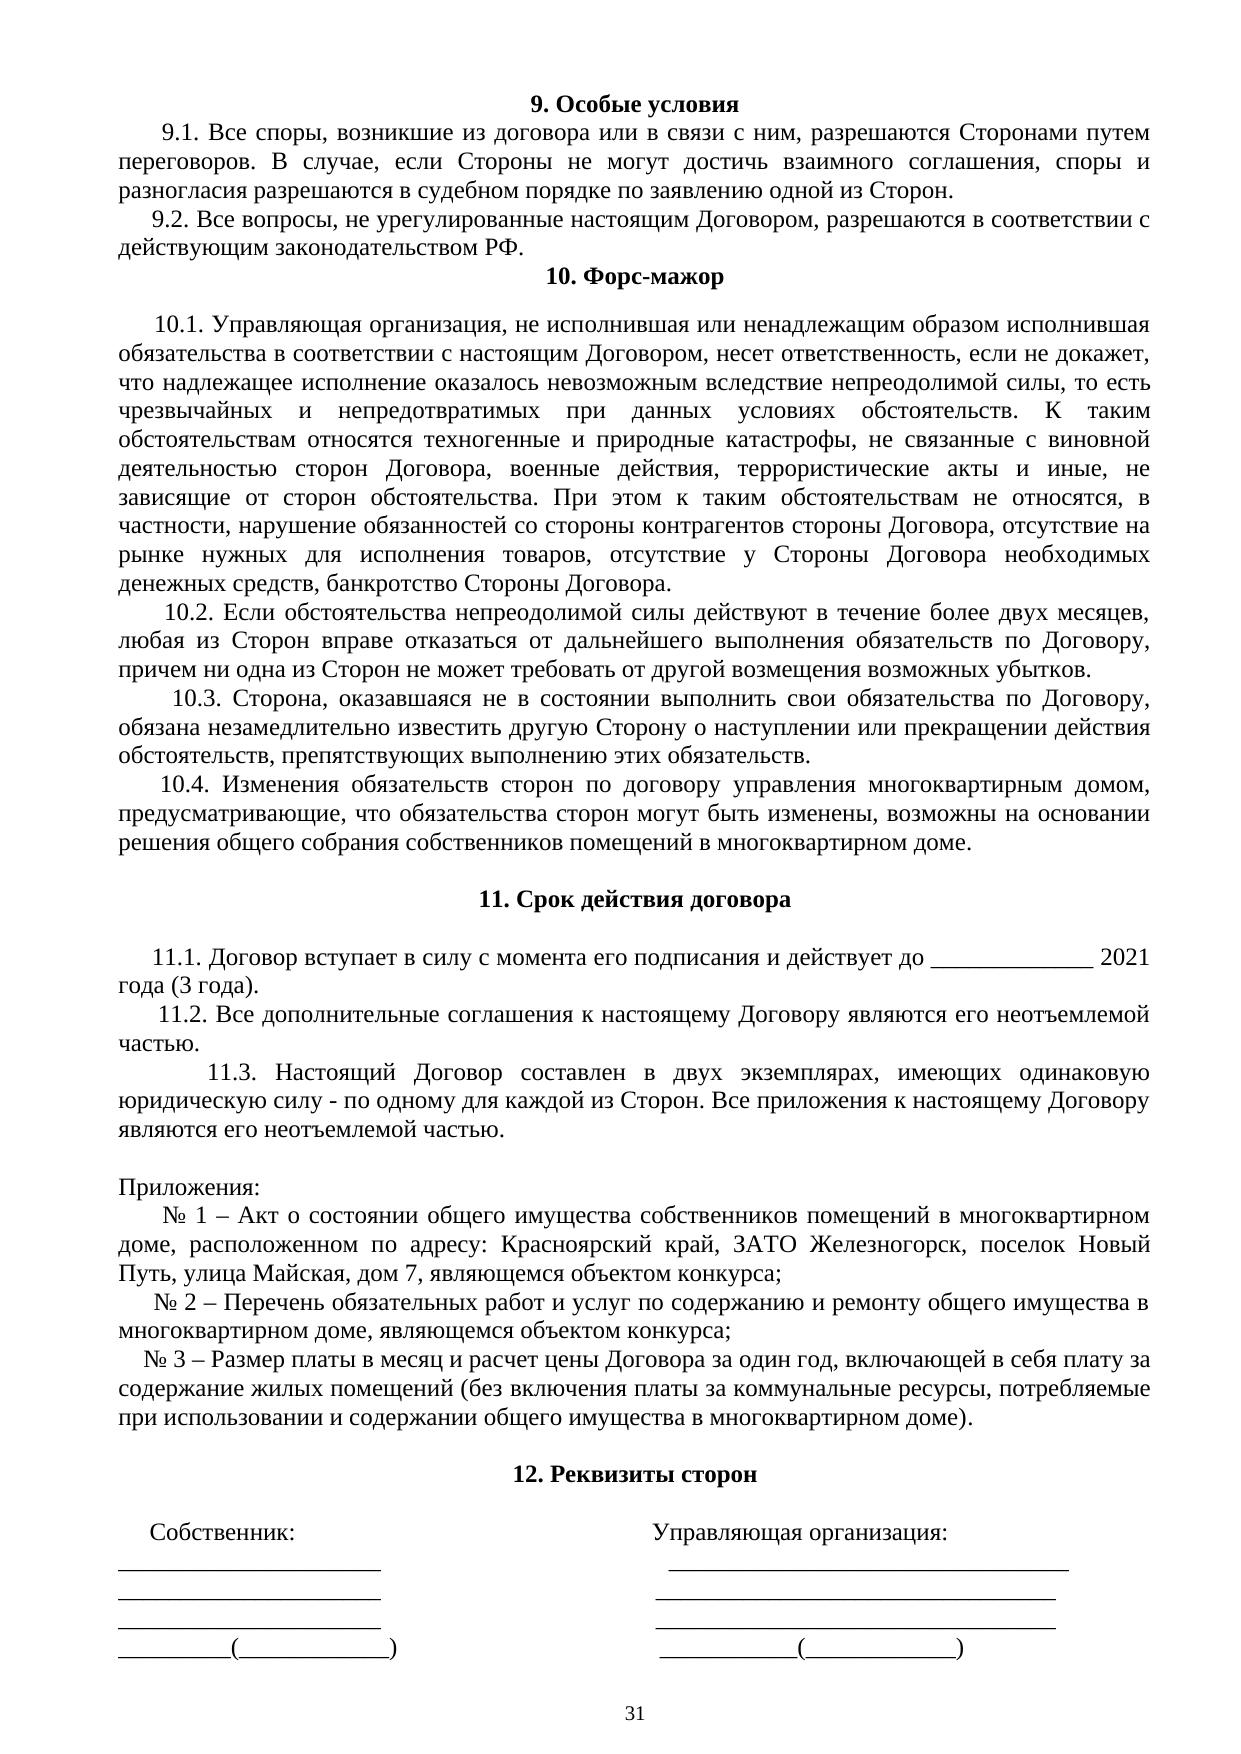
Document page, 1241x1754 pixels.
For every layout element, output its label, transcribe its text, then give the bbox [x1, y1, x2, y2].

text 11.3. Настоящий Договор составлен в двух экземплярах, имеющих одинаковую юридическую силу - по одному для каждой из Сторон. Все приложения к настоящему Договору являются его неотъемлемой частью. [118, 1057, 1152, 1143]
text 12. Реквизиты сторон [118, 1459, 1152, 1488]
text № 1 – Акт о состоянии общего имущества собственников помещений в многоквартирном доме, расположенном по адресу: Красноярский край, ЗАТО Железногорск, поселок Новый Путь, улица Майская, дом 7, являющемся объектом конкурса; [118, 1200, 1152, 1287]
text _________(____________) ___________(____________) [118, 1632, 1152, 1660]
text 11.1. Договор вступает в силу с момента его подписания и действует до _____________ 2021 года (3 года). [118, 942, 1152, 999]
text 10. Форс-мажор [118, 261, 1152, 290]
text 11.2. Все дополнительные соглашения к настоящему Договору являются его неотъемлемой частью. [118, 999, 1152, 1057]
text № 3 – Размер платы в месяц и расчет цены Договора за один год, включающей в себя плату за содержание жилых помещений (без включения платы за коммунальные ресурсы, потребляемые при использовании и содержании общего имущества в многоквартирном доме). [118, 1344, 1152, 1430]
text 10.1. Управляющая организация, не исполнившая или ненадлежащим образом исполнившая обязательства в соответствии с настоящим Договором, несет ответственность, если не докажет, что надлежащее исполнение оказалось невозможным вследствие непреодолимой силы, то есть чрезвычайных и непредотвратимых при данных условиях обстоятельств. К таким обстоятельствам относятся техногенные и природные катастрофы, не связанные с виновной деятельностью сторон Договора, военные действия, террористические акты и иные, не зависящие от сторон обстоятельства. При этом к таким обстоятельствам не относятся, в частности, нарушение обязанностей со стороны контрагентов стороны Договора, отсутствие на рынке нужных для исполнения товаров, отсутствие у Стороны Договора необходимых денежных средств, банкротство Стороны Договора. [118, 309, 1152, 597]
text 10.3. Сторона, оказавшаяся не в состоянии выполнить свои обязательства по Договору, обязана незамедлительно известить другую Сторону о наступлении или прекращении действия обстоятельств, препятствующих выполнению этих обязательств. [118, 683, 1152, 769]
text _____________________ ________________________________ [118, 1603, 1152, 1632]
text 9.1. Все споры, возникшие из договора или в связи с ним, разрешаются Сторонами путем переговоров. В случае, если Стороны не могут достичь взаимного соглашения, споры и разногласия разрешаются в судебном порядке по заявлению одной из Сторон. [118, 117, 1152, 204]
text 9. Особые условия [118, 89, 1152, 117]
text _____________________ ________________________________ [118, 1574, 1152, 1603]
text № 2 – Перечень обязательных работ и услуг по содержанию и ремонту общего имущества в многоквартирном доме, являющемся объектом конкурса; [118, 1287, 1152, 1344]
text Собственник: Управляющая организация: [118, 1517, 1152, 1545]
text Приложения: [118, 1172, 1152, 1200]
text 10.4. Изменения обязательств сторон по договору управления многоквартирным домом, предусматривающие, что обязательства сторон могут быть изменены, возможны на основании решения общего собрания собственников помещений в многоквартирном доме. [118, 769, 1152, 855]
text 11. Срок действия договора [118, 884, 1152, 913]
text _____________________ ________________________________ [118, 1545, 1152, 1574]
text 10.2. Если обстоятельства непреодолимой силы действуют в течение более двух месяцев, любая из Сторон вправе отказаться от дальнейшего выполнения обязательств по Договору, причем ни одна из Сторон не может требовать от другой возмещения возможных убытков. [118, 597, 1152, 683]
text 9.2. Все вопросы, не урегулированные настоящим Договором, разрешаются в соответствии с действующим законодательством РФ. [118, 204, 1152, 261]
